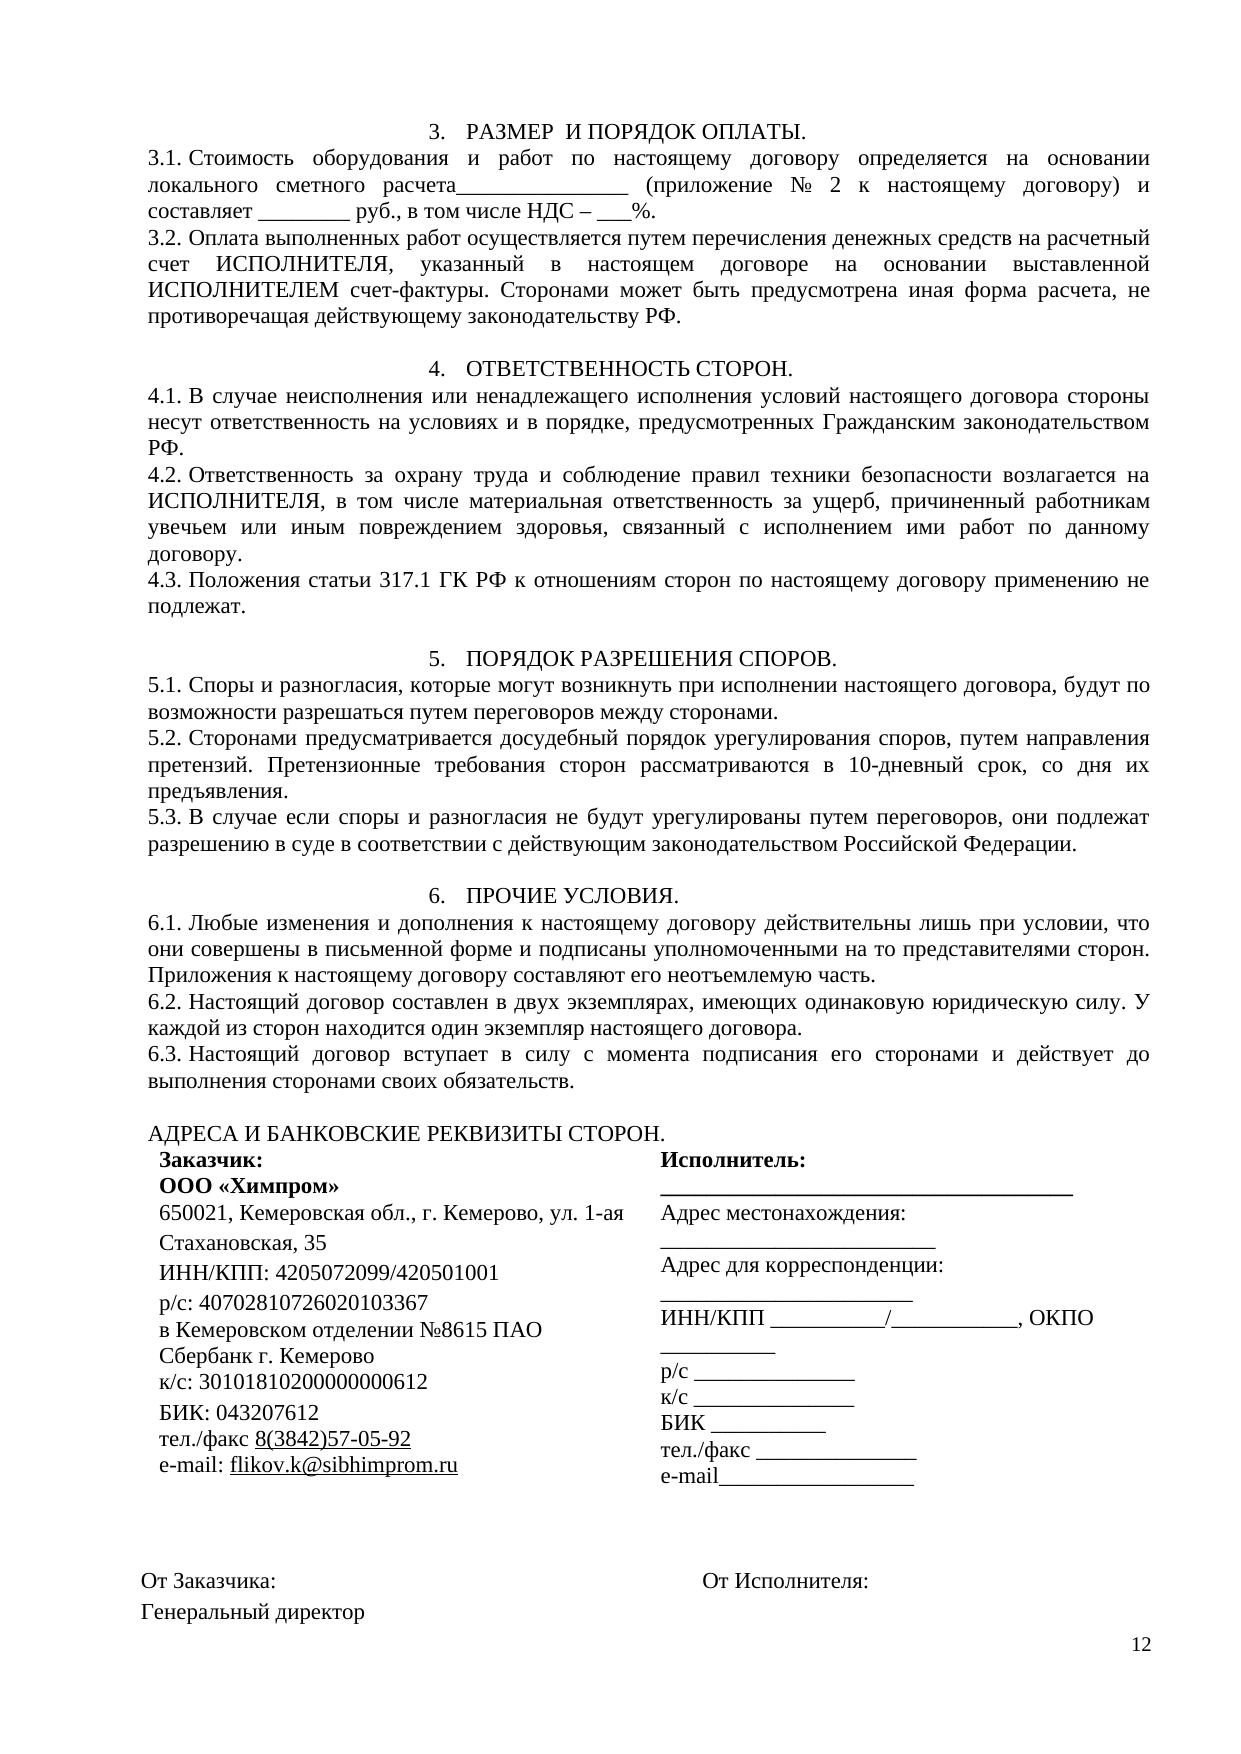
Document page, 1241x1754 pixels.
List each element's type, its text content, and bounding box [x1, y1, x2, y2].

title В случае если споры и разногласия не будут урегулированы путем переговоров, они подлежат разрешению в суде в соответствии с действующим законодательством Российской Федерации. [148, 803, 1152, 856]
title ПОРЯДОК РАЗРЕШЕНИЯ СПОРОВ. [428, 645, 1152, 672]
table_header Заказчик: ООО «Химпром» 650021, Кемеровская обл., г. Кемерово, ул. 1-ая Стахановская, 35 ИНН/КПП: 4205072099/420501001 р/с: 40702810726020103367 в Кемеровском отделении №8615 ПАО Сбербанк г. Кемерово к/с: 30101810200000000612 БИК: 043207612 тел./факс 8(3842)57-05-92 e-mail: flikov.k@sibhimprom.ru [148, 1146, 649, 1515]
title Споры и разногласия, которые могут возникнуть при исполнении настоящего договора, будут по возможности разрешаться путем переговоров между сторонами. [148, 672, 1152, 724]
title АДРЕСА И БАНКОВСКИЕ РЕКВИЗИТЫ СТОРОН. [148, 1119, 1152, 1146]
list Ответственность за охрану труда и соблюдение правил техники безопасности возлагается на ИСПОЛНИТЕЛЯ, в том числе материальная ответственность за ущерб, причиненный работникам увечьем или иным повреждением здоровья, связанный с исполнением ими работ по данному договору. [148, 461, 1152, 566]
title Оплата выполненных работ осуществляется путем перечисления денежных средств на расчетный счет ИСПОЛНИТЕЛЯ, указанный в настоящем договоре на основании выставленной ИСПОЛНИТЕЛЕМ счет-фактуры. Сторонами может быть предусмотрена иная форма расчета, не противоречащая действующему законодательству РФ. [148, 223, 1152, 329]
table_header Исполнитель: ____________________________________ Адрес местонахождения: ________________________ Адрес для корреспонденции: ______________________ ИНН/КПП __________/___________, ОКПО __________ р/с ______________ к/с ______________ БИК __________ тел./факс ______________ e-mail_________________ [649, 1146, 1151, 1515]
title ОТВЕТСТВЕННОСТЬ СТОРОН. [428, 355, 1152, 382]
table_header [691, 1568, 1164, 1628]
title РАЗМЕР И ПОРЯДОК ОПЛАТЫ. [428, 118, 1152, 144]
title ПРОЧИЕ УСЛОВИЯ. [428, 882, 1152, 909]
title Настоящий договор составлен в двух экземплярах, имеющих одинаковую юридическую силу. У каждой из сторон находится один экземпляр настоящего договора. [148, 988, 1152, 1041]
title Сторонами предусматривается досудебный порядок урегулирования споров, путем направления претензий. Претензионные требования сторон рассматриваются в 10-дневный срок, со дня их предъявления. [148, 724, 1152, 803]
title Настоящий договор вступает в силу с момента подписания его сторонами и действует до выполнения сторонами своих обязательств. [148, 1041, 1152, 1093]
list Положения статьи 317.1 ГК РФ к отношениям сторон по настоящему договору применению не подлежат. [148, 566, 1152, 619]
list В случае неисполнения или ненадлежащего исполнения условий настоящего договора стороны несут ответственность на условиях и в порядке, предусмотренных Гражданским законодательством РФ. [148, 382, 1152, 461]
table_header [129, 1568, 691, 1628]
title Любые изменения и дополнения к настоящему договору действительны лишь при условии, что они совершены в письменной форме и подписаны уполномоченными на то представителями сторон. Приложения к настоящему договору составляют его неотъемлемую часть. [148, 909, 1152, 988]
title Стоимость оборудования и работ по настоящему договору определяется на основании локального сметного расчета_______________ (приложение № 2 к настоящему договору) и составляет ________ руб., в том числе НДС – ___%. [148, 144, 1152, 223]
